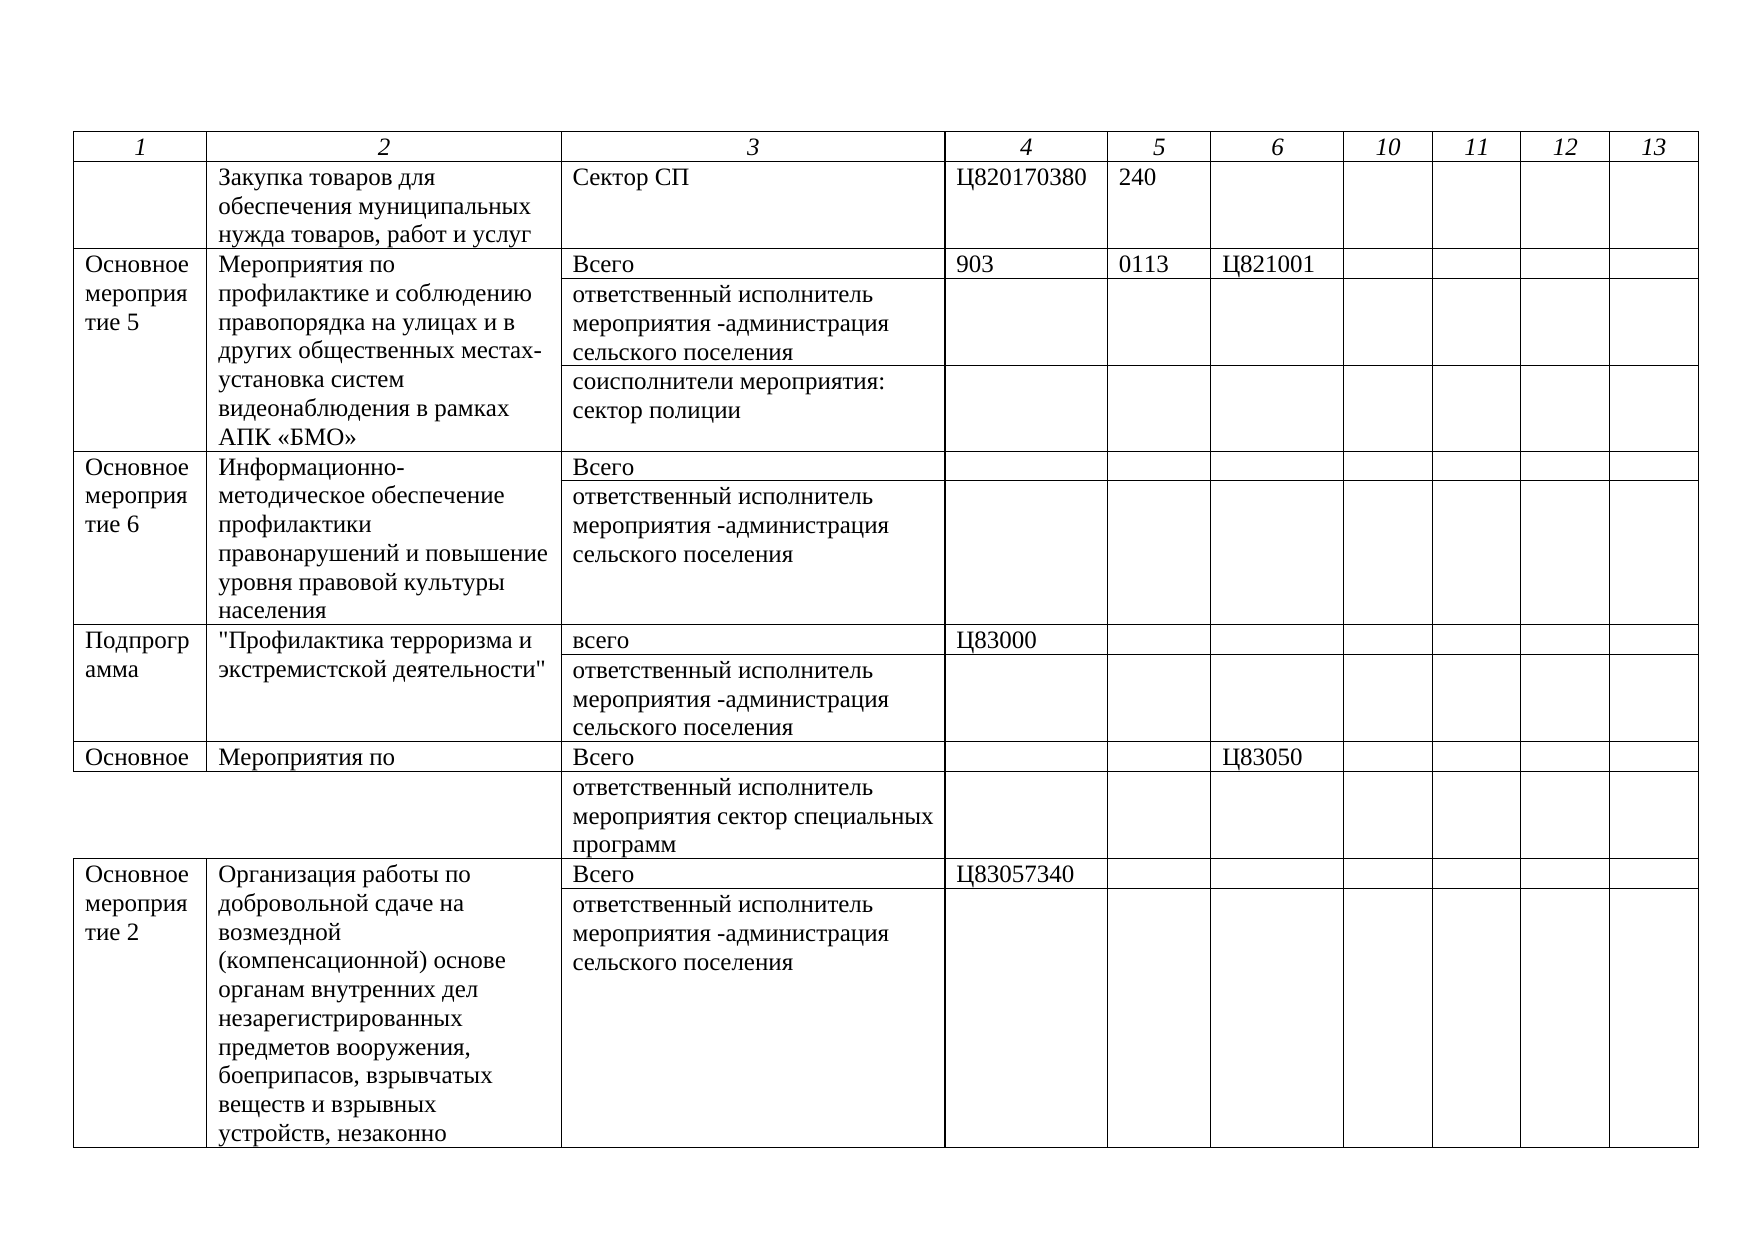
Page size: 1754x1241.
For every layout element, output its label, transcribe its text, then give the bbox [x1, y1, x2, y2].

table_cell [1521, 859, 1609, 888]
table_cell Ц83057340 [946, 859, 1107, 888]
table_cell [1521, 481, 1609, 624]
table_cell [1433, 742, 1520, 771]
table_cell [1344, 452, 1432, 480]
table_header 13 [1610, 132, 1698, 161]
table_cell Ц821001 [1211, 249, 1343, 278]
table_cell Мероприятия по профилактике и соблюдению правопорядка на улицах и в других общественных местах- установка систем видеонаблюдения в рамках АПК «БМО» [207, 249, 561, 451]
table_cell [1211, 366, 1343, 451]
table_cell ответственный исполнитель мероприятия сектор специальных программ [562, 772, 944, 858]
table_cell Основное мероприятие 1 [74, 742, 206, 771]
table_cell [1521, 162, 1609, 248]
table_cell [1108, 452, 1210, 480]
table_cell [562, 279, 944, 365]
table_cell [1108, 279, 1210, 365]
table_cell [1344, 249, 1432, 278]
table_cell всего [562, 625, 944, 654]
table_cell [1344, 859, 1432, 888]
table_header 5 [1108, 132, 1210, 161]
table_cell [1108, 889, 1210, 1147]
table_cell [1433, 249, 1520, 278]
table_cell [1610, 859, 1698, 888]
table_cell [1433, 162, 1520, 248]
table_header 2 [207, 132, 561, 161]
table_cell [1610, 481, 1698, 624]
table_cell [1521, 279, 1609, 365]
table_cell [1344, 655, 1432, 741]
table_cell Ц820170380 [946, 162, 1107, 248]
table_cell [1521, 889, 1609, 1147]
table_cell [1211, 889, 1343, 1147]
table_cell [1344, 481, 1432, 624]
table_cell Ц83000 [946, 625, 1107, 654]
table_cell Закупка товаров для обеспечения муниципальных нужда товаров, работ и услуг [207, 162, 561, 248]
table_header 11 [1433, 132, 1520, 161]
table_cell [1610, 162, 1698, 248]
table_cell [946, 481, 1107, 624]
table_cell [1211, 279, 1343, 365]
table_cell [1433, 279, 1520, 365]
table_cell [1211, 655, 1343, 741]
table_cell [1344, 162, 1432, 248]
table_cell [1521, 625, 1609, 654]
table_cell [1521, 249, 1609, 278]
table_cell [1521, 366, 1609, 451]
table_cell Основное мероприятие 5 [74, 249, 206, 451]
table_cell [1108, 625, 1210, 654]
table_cell [1433, 452, 1520, 480]
table_cell [1521, 772, 1609, 858]
table_cell [1433, 859, 1520, 888]
table_cell [1344, 889, 1432, 1147]
table_cell [1433, 625, 1520, 654]
table_cell Всего [562, 742, 944, 771]
table_cell [1344, 772, 1432, 858]
table_cell [1344, 279, 1432, 365]
table_cell [1521, 452, 1609, 480]
table_cell соисполнители мероприятия: сектор полиции [562, 366, 944, 451]
table_cell [946, 742, 1107, 771]
table_header 10 [1344, 132, 1432, 161]
table_cell [946, 655, 1107, 741]
table_cell [1211, 772, 1343, 858]
table_cell [1344, 625, 1432, 654]
table_cell Ц83050 [1211, 742, 1343, 771]
table_cell "Профилактика терроризма и экстремистской деятельности" [207, 625, 561, 741]
table_cell [1108, 481, 1210, 624]
table_cell Всего [562, 249, 944, 278]
table_cell [1108, 742, 1210, 771]
table_cell [74, 162, 206, 248]
table_cell Сектор СП [562, 162, 944, 248]
table_cell [946, 452, 1107, 480]
table_header 1 [74, 132, 206, 161]
table_header 3 [562, 132, 944, 161]
table_cell Основное мероприятие 2 [74, 859, 206, 1147]
table_cell Подпрограмма [74, 625, 206, 741]
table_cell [562, 889, 944, 1147]
table_cell Всего [562, 452, 944, 480]
table_header 4 [946, 132, 1107, 161]
table_cell [1108, 655, 1210, 741]
table_header 12 [1521, 132, 1609, 161]
table_cell Информационно-методическое обеспечение профилактики правонарушений и повышение уровня правовой культуры населения [207, 452, 561, 624]
table_cell 240 [1108, 162, 1210, 248]
table_cell 903 [946, 249, 1107, 278]
table_cell [1433, 655, 1520, 741]
table_cell [1610, 742, 1698, 771]
table_cell [1211, 859, 1343, 888]
table_cell [1108, 859, 1210, 888]
table_cell [946, 366, 1107, 451]
table_cell [1521, 655, 1609, 741]
table_cell [1211, 162, 1343, 248]
table_cell [1610, 625, 1698, 654]
table_cell [1433, 366, 1520, 451]
table_cell [1610, 279, 1698, 365]
table_cell [946, 772, 1107, 858]
table_cell [1211, 625, 1343, 654]
table_cell Организация работы по добровольной сдаче на возмездной (компенсационной) основе органам внутренних дел незарегистрированных предметов вооружения, боеприпасов, взрывчатых веществ и взрывных устройств, незаконно хранящихся у населения [207, 859, 561, 1147]
table_cell Основное мероприятие 6 [74, 452, 206, 624]
table_cell [1433, 889, 1520, 1147]
table_cell [1610, 366, 1698, 451]
table_cell Всего [562, 859, 944, 888]
table_header 6 [1211, 132, 1343, 161]
table_cell [1108, 366, 1210, 451]
table_cell [946, 889, 1107, 1147]
table_cell [1344, 366, 1432, 451]
table_cell 0113 [1108, 249, 1210, 278]
table_cell [1610, 889, 1698, 1147]
table_cell [1610, 772, 1698, 858]
table_cell [1211, 452, 1343, 480]
table_cell [946, 279, 1107, 365]
table_cell [1433, 772, 1520, 858]
table_cell ответственный исполнитель мероприятия -администрация сельского поселения [562, 655, 944, 741]
table_cell [1344, 742, 1432, 771]
table_cell ответственный исполнитель мероприятия -администрация сельского поселения [562, 481, 944, 624]
table_cell [1610, 655, 1698, 741]
table_cell Мероприятия по профилактике и соблюдению правопорядка на улицах и в других общественных местах [207, 742, 561, 771]
table_cell [1610, 452, 1698, 480]
table_cell [1108, 772, 1210, 858]
table_cell [1521, 742, 1609, 771]
table_cell [1610, 249, 1698, 278]
table_cell [1211, 481, 1343, 624]
table_cell [1433, 481, 1520, 624]
